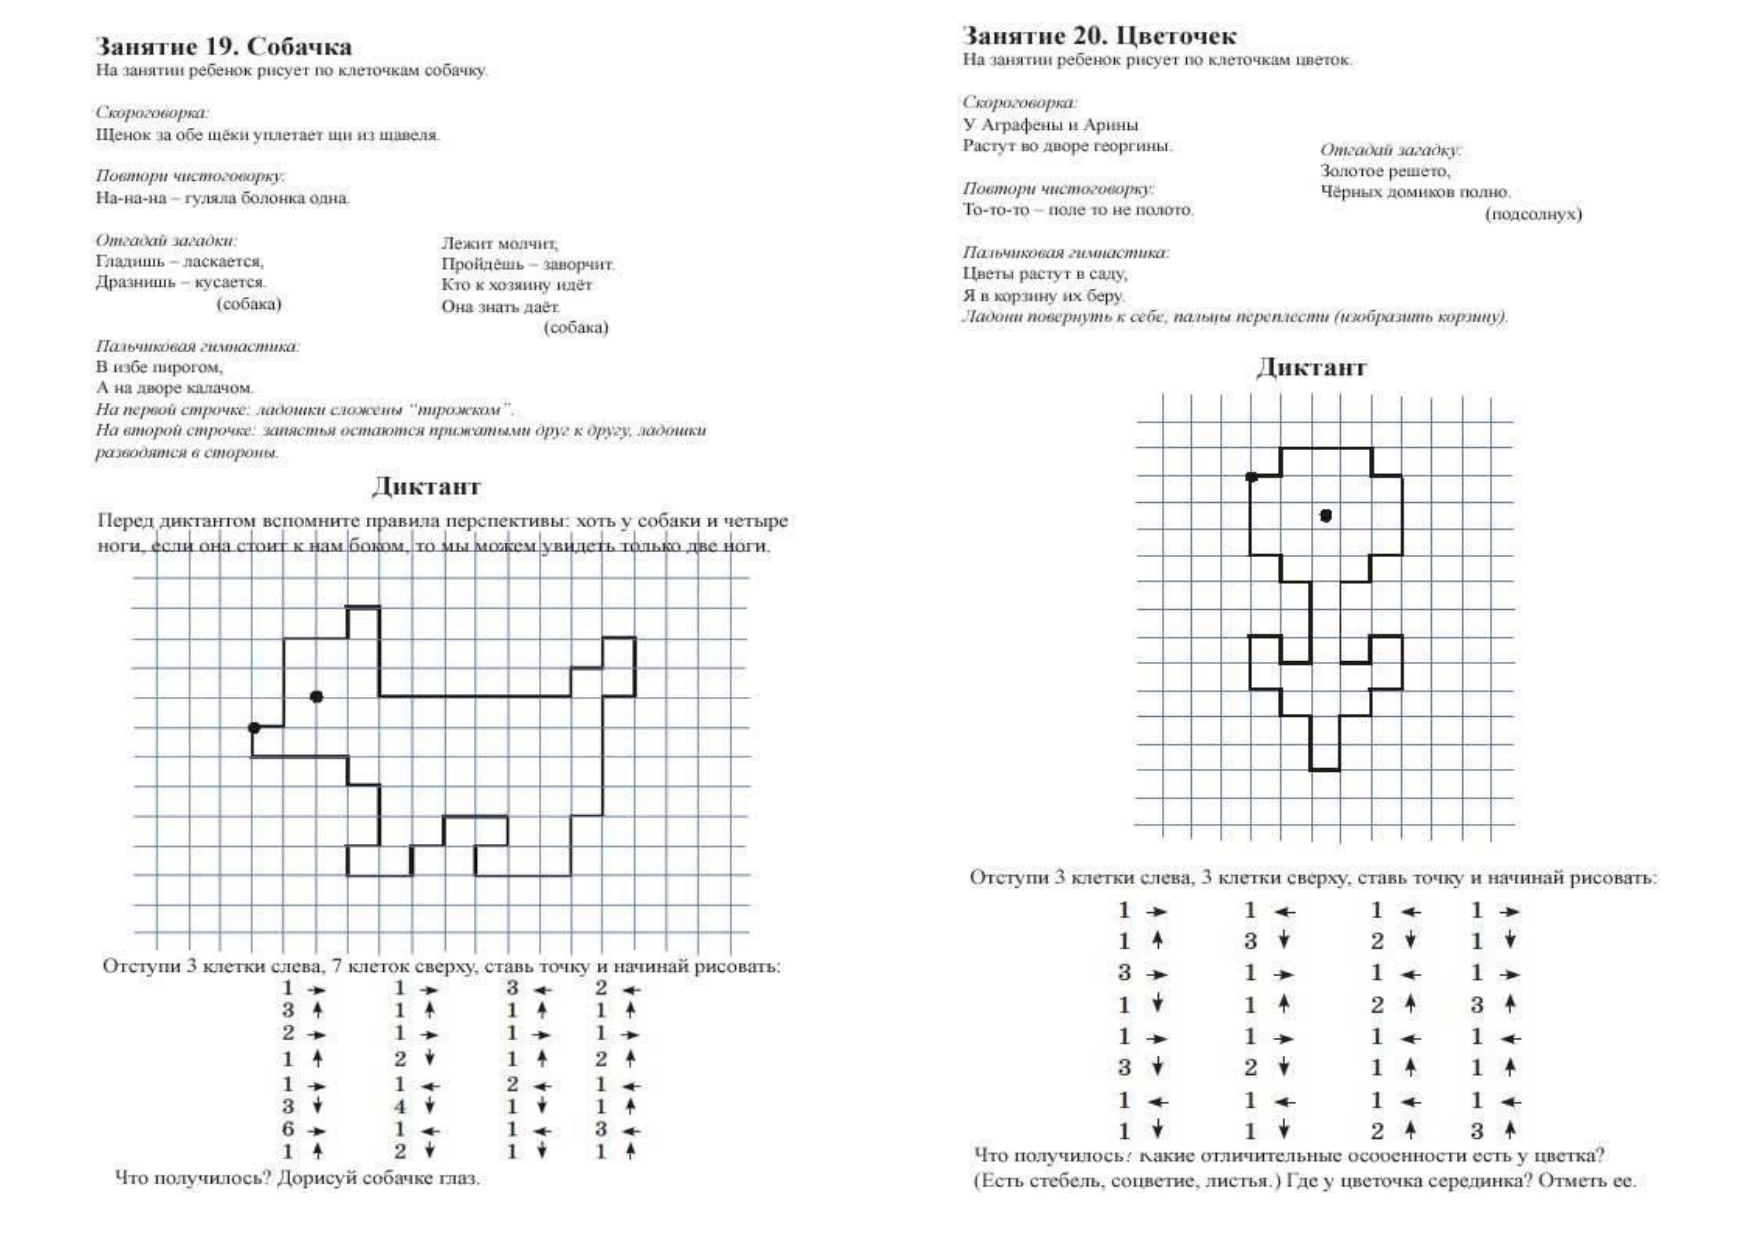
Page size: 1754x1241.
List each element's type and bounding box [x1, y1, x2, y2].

picture [90, 33, 797, 1193]
picture [957, 22, 1660, 1193]
